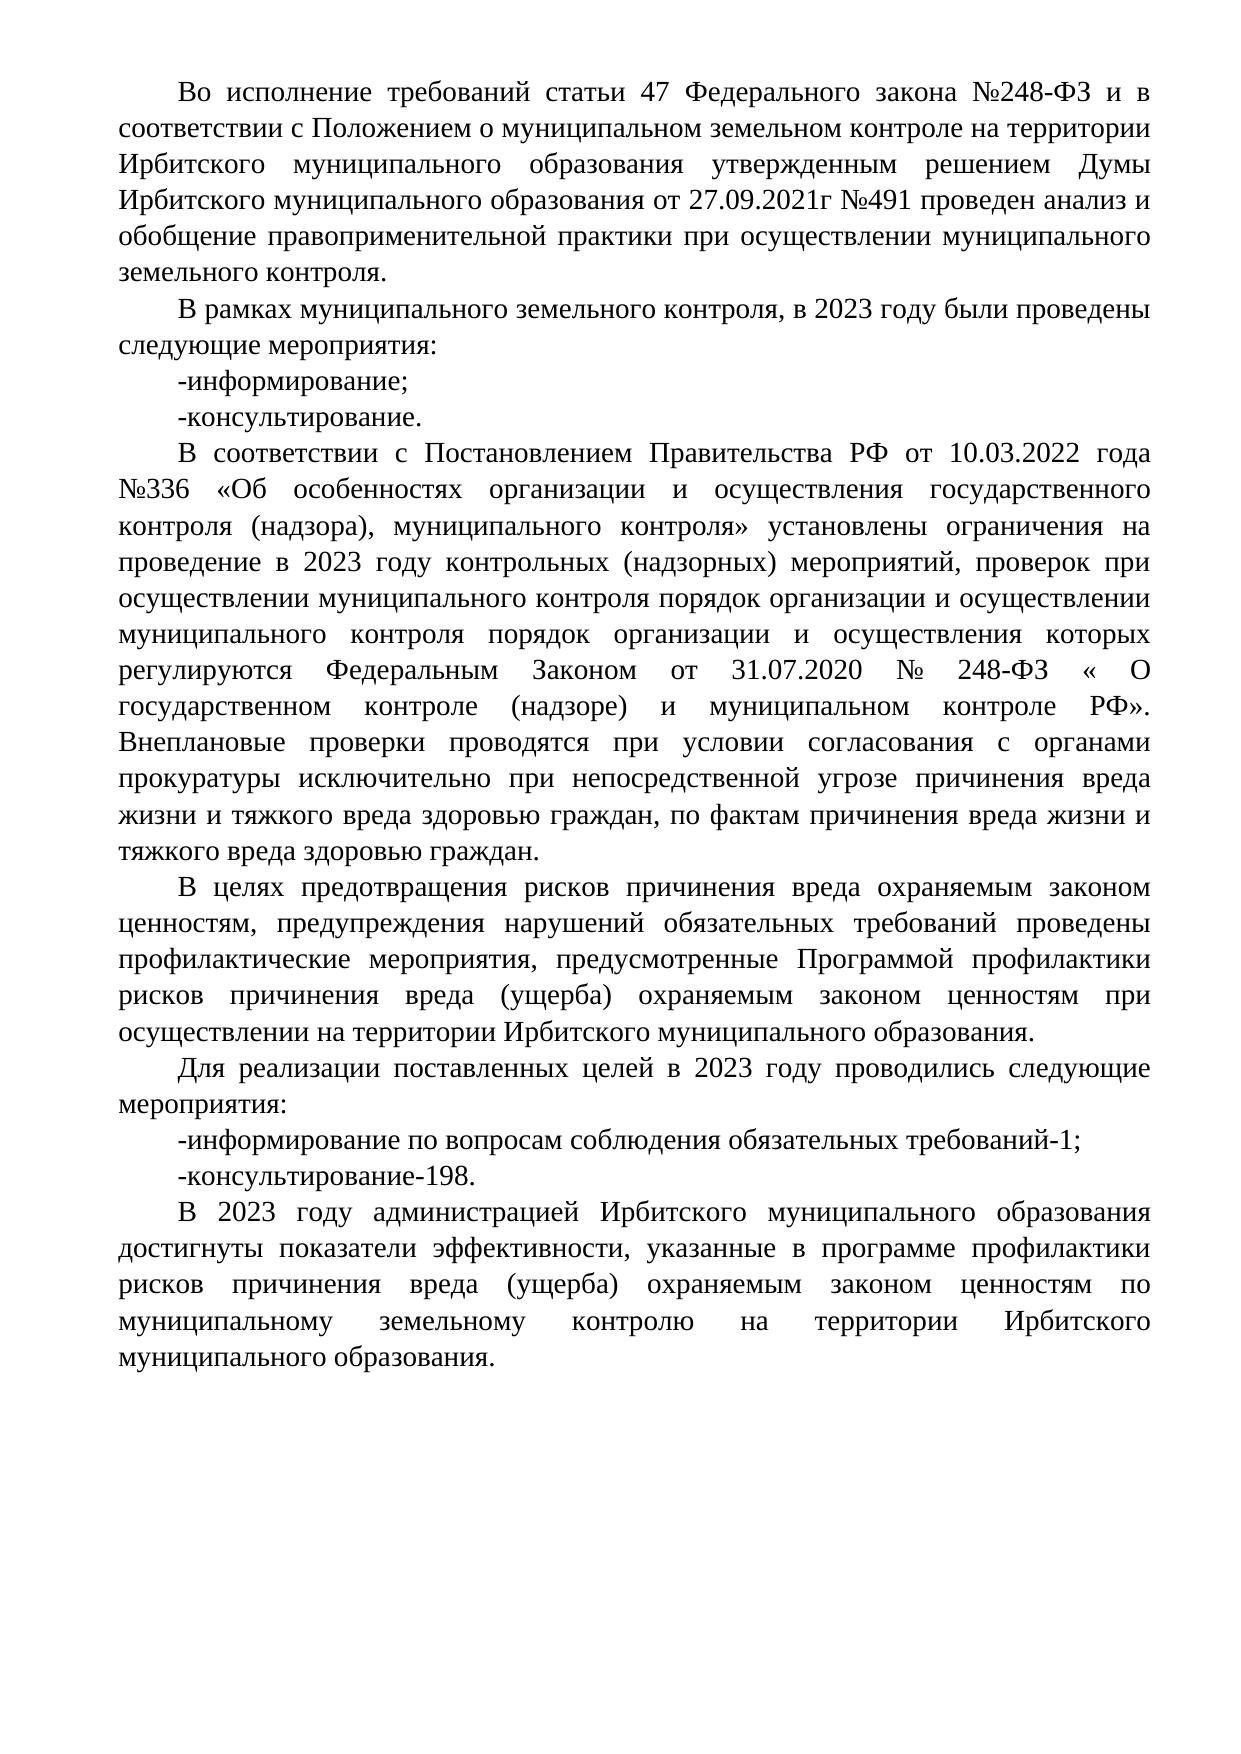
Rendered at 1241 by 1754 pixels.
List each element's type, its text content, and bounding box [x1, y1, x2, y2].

text В рамках муниципального земельного контроля, в 2023 году были проведены следующие мероприятия: [118, 291, 1152, 360]
text В 2023 году администрацией Ирбитского муниципального образования достигнуты показатели эффективности, указанные в программе профилактики рисков причинения вреда (ущерба) охраняемым законом ценностям по муниципальному земельному контролю на территории Ирбитского муниципального образования. [118, 1194, 1152, 1372]
text В соответствии с Постановлением Правительства РФ от 10.03.2022 года №336 «Об особенностях организации и осуществления государственного контроля (надзора), муниципального контроля» установлены ограничения на проведение в 2023 году контрольных (надзорных) мероприятий, проверок при осуществлении муниципального контроля порядок организации и осуществлении муниципального контроля порядок организации и осуществления которых регулируются Федеральным Законом от 31.07.2020 № 248-ФЗ « О государственном контроле (надзоре) и муниципальном контроле РФ». Внеплановые проверки проводятся при условии согласования с органами прокуратуры исключительно при непосредственной угрозе причинения вреда жизни и тяжкого вреда здоровью граждан, по фактам причинения вреда жизни и тяжкого вреда здоровью граждан. [118, 435, 1152, 866]
text Во исполнение требований статьи 47 Федерального закона №248-ФЗ и в соответствии с Положением о муниципальном земельном контроле на территории Ирбитского муниципального образования утвержденным решением Думы Ирбитского муниципального образования от 27.09.2021г №491 проведен анализ и обобщение правоприменительной практики при осуществлении муниципального земельного контроля. [118, 74, 1152, 288]
text -консультирование-198. [118, 1158, 1152, 1192]
text -консультирование. [118, 399, 1152, 433]
text В целях предотвращения рисков причинения вреда охраняемым законом ценностям, предупреждения нарушений обязательных требований проведены профилактические мероприятия, предусмотренные Программой профилактики рисков причинения вреда (ущерба) охраняемым законом ценностям при осуществлении на территории Ирбитского муниципального образования. [118, 869, 1152, 1047]
text Для реализации поставленных целей в 2023 году проводились следующие мероприятия: [118, 1050, 1152, 1119]
text -информирование по вопросам соблюдения обязательных требований-1; [118, 1122, 1152, 1156]
text -информирование; [118, 363, 1152, 397]
